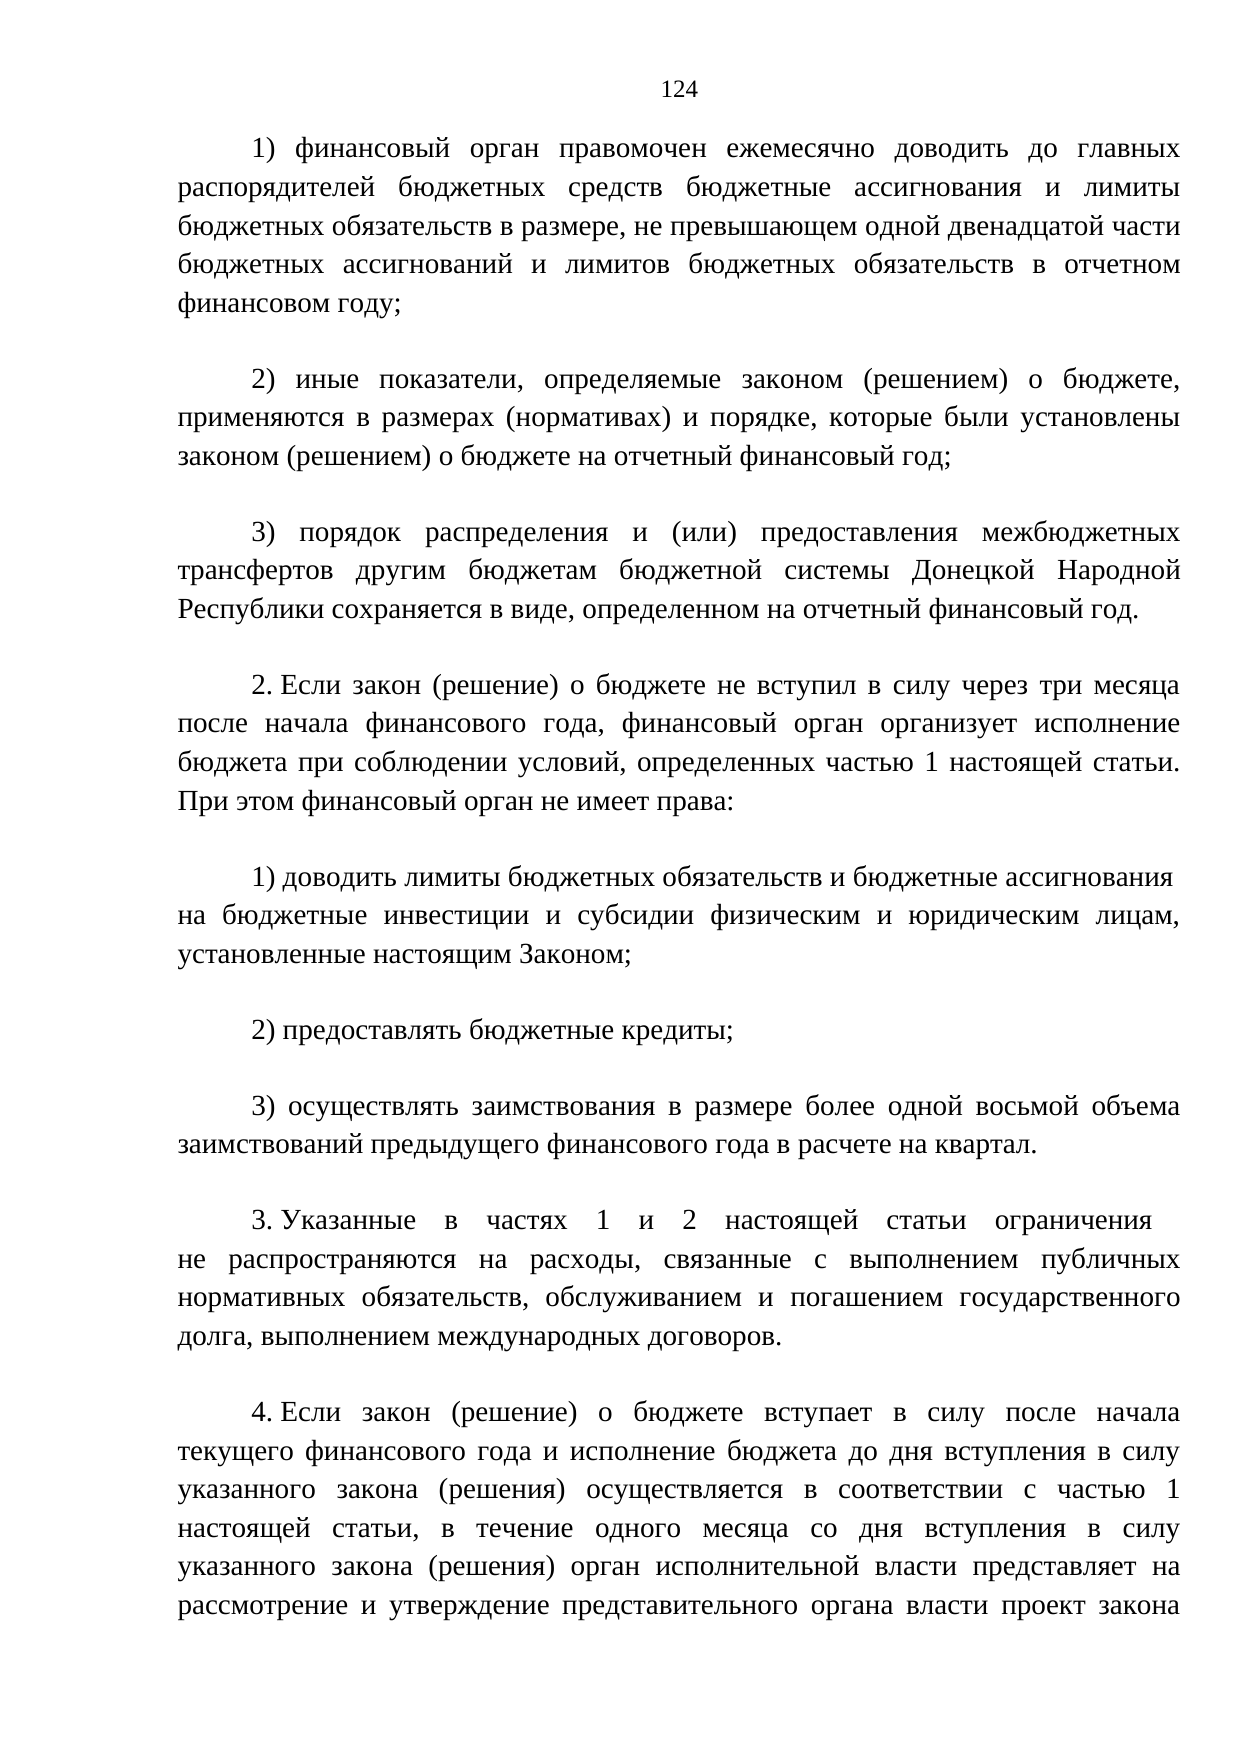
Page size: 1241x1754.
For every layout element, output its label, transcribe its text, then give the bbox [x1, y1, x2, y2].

text 2. Если закон (решение) о бюджете не вступил в силу через три месяца после начала финансового года, финансовый орган организует исполнение бюджета при соблюдении условий, определенных частью 1 настоящей статьи. При этом финансовый орган не имеет права: [177, 667, 1181, 816]
text 1) доводить лимиты бюджетных обязательств и бюджетные ассигнования на бюджетные инвестиции и субсидии физическим и юридическим лицам, установленные настоящим Законом; [177, 859, 1181, 969]
text 3) осуществлять заимствования в размере более одной восьмой объема заимствований предыдущего финансового года в расчете на квартал. [177, 1088, 1181, 1160]
text 1) финансовый орган правомочен ежемесячно доводить до главных распорядителей бюджетных средств бюджетные ассигнования и лимиты бюджетных обязательств в размере, не превышающем одной двенадцатой части бюджетных ассигнований и лимитов бюджетных обязательств в отчетном финансовом году; [177, 131, 1181, 318]
text 2) иные показатели, определяемые законом (решением) о бюджете, применяются в размерах (нормативах) и порядке, которые были установлены законом (решением) о бюджете на отчетный финансовый год; [177, 361, 1181, 471]
text 2) предоставлять бюджетные кредиты; [177, 1012, 1181, 1045]
text 3. Указанные в частях 1 и 2 настоящей статьи ограничения не распространяются на расходы, связанные с выполнением публичных нормативных обязательств, обслуживанием и погашением государственного долга, выполнением международных договоров. [177, 1202, 1181, 1352]
text 3) порядок распределения и (или) предоставления межбюджетных трансфертов другим бюджетам бюджетной системы Донецкой Народной Республики сохраняется в виде, определенном на отчетный финансовый год. [177, 514, 1181, 624]
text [177, 1394, 1181, 1620]
